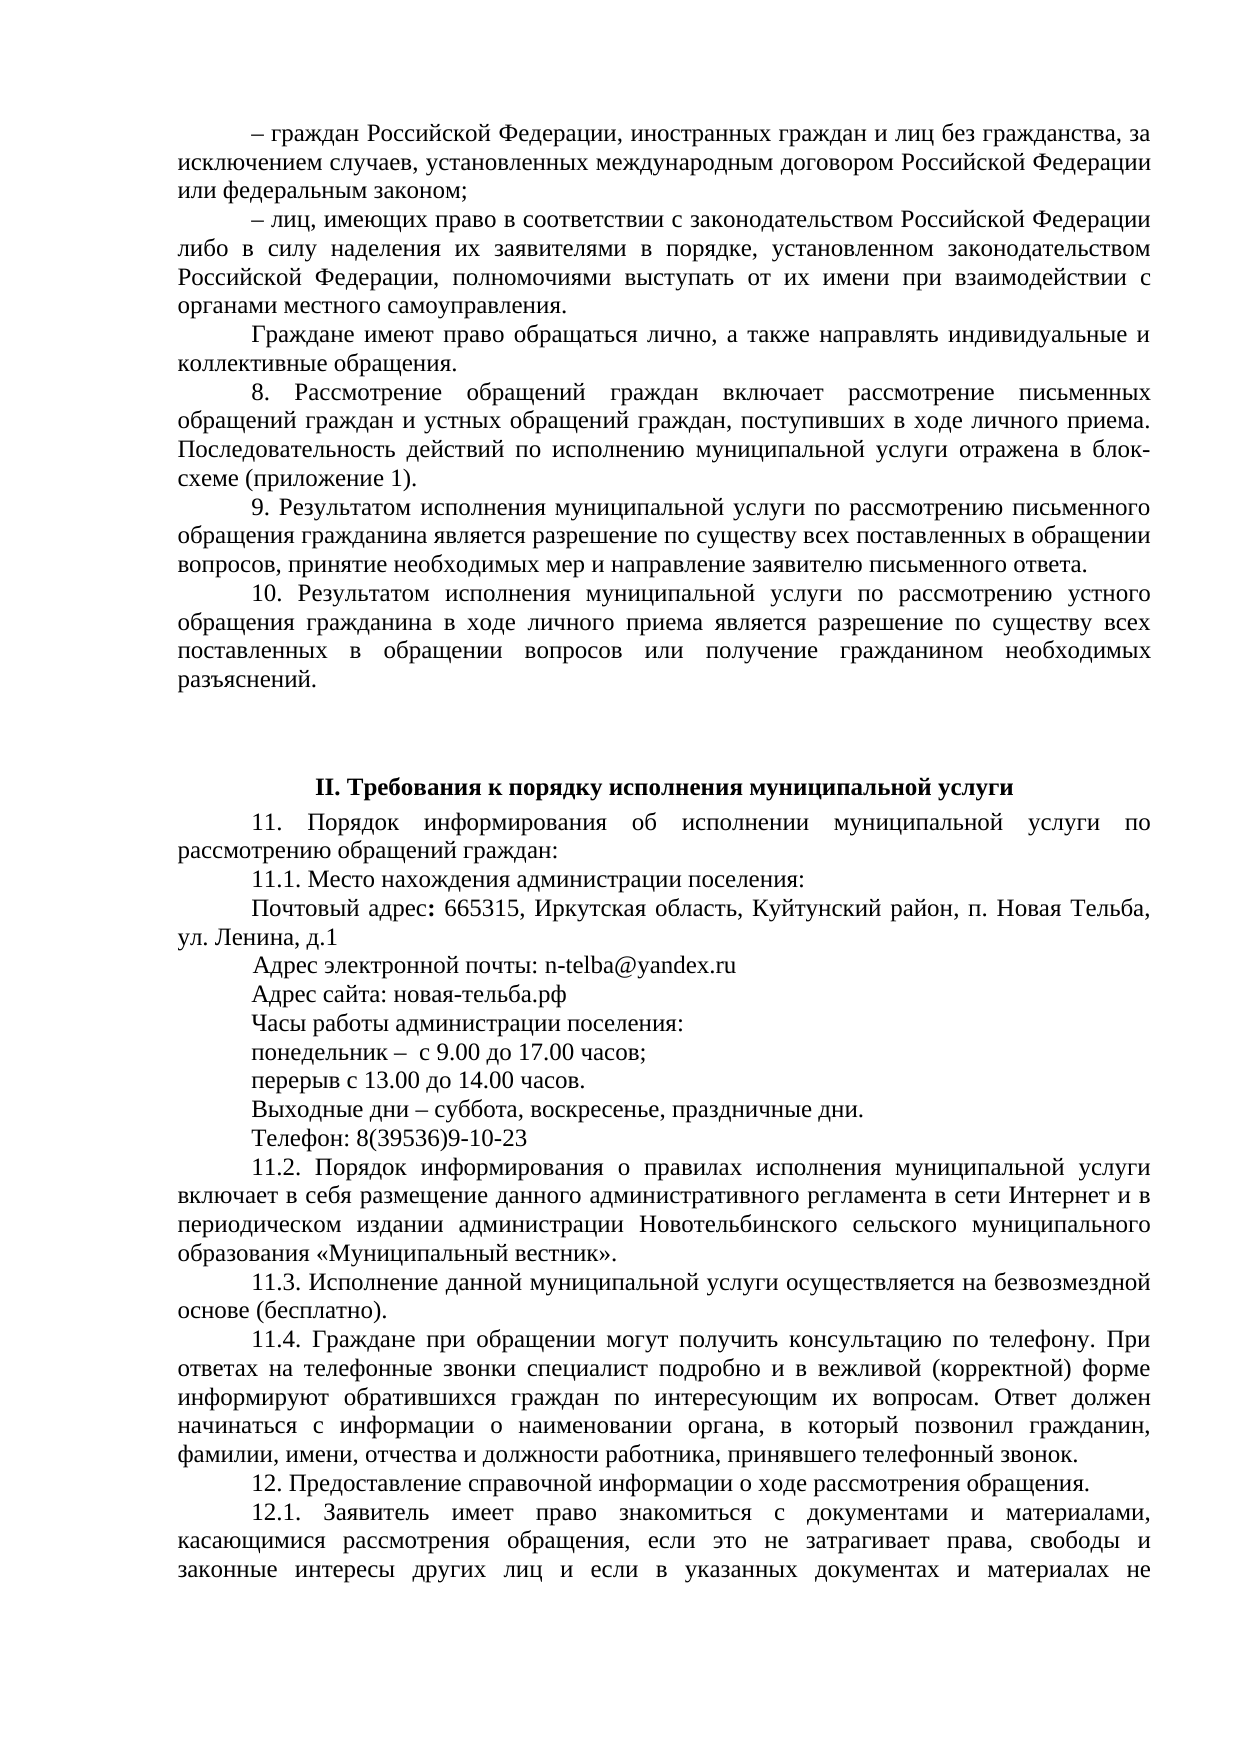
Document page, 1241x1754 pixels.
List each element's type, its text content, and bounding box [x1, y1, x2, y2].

text Граждане имеют право обращаться лично, а также направлять индивидуальные и коллективные обращения. [177, 319, 1152, 377]
text 11. Порядок информирования об исполнении муниципальной услуги по рассмотрению обращений граждан: [177, 807, 1152, 864]
text 10. Результатом исполнения муниципальной услуги по рассмотрению устного обращения гражданина в ходе личного приема является разрешение по существу всех поставленных в обращении вопросов или получение гражданином необходимых разъяснений. [177, 578, 1152, 693]
text 11.2. Порядок информирования о правилах исполнения муниципальной услуги включает в себя размещение данного административного регламента в сети Интернет и в периодическом издании администрации Новотельбинского сельского муниципального образования «Муниципальный вестник». [177, 1152, 1152, 1267]
text 11.4. Граждане при обращении могут получить консультацию по телефону. При ответах на телефонные звонки специалист подробно и в вежливой (корректной) форме информируют обратившихся граждан по интересующим их вопросам. Ответ должен начинаться с информации о наименовании органа, в который позвонил гражданин, фамилии, имени, отчества и должности работника, принявшего телефонный звонок. [177, 1324, 1152, 1468]
text перерыв с 13.00 до 14.00 часов. [177, 1066, 1152, 1094]
text 11.3. Исполнение данной муниципальной услуги осуществляется на безвозмездной основе (бесплатно). [177, 1267, 1152, 1324]
text Выходные дни – суббота, воскресенье, праздничные дни. [177, 1094, 1152, 1123]
text Адрес электронной почты: n-telba@yandex.ru [177, 951, 1152, 979]
text понедельник – с 9.00 до 17.00 часов; [177, 1037, 1152, 1066]
text 8. Рассмотрение обращений граждан включает рассмотрение письменных обращений граждан и устных обращений граждан, поступивших в ходе личного приема. Последовательность действий по исполнению муниципальной услуги отражена в блок-схеме (приложение 1). [177, 377, 1152, 492]
text Телефон: 8(39536)9-10-23 [177, 1123, 1152, 1152]
text II. Требования к порядку исполнения муниципальной услуги [177, 772, 1152, 801]
text – граждан Российской Федерации, иностранных граждан и лиц без гражданства, за исключением случаев, установленных международным договором Российской Федерации или федеральным законом; [177, 118, 1152, 204]
text Адрес сайта: новая-тельба.рф [177, 979, 1152, 1008]
text – лиц, имеющих право в соответствии с законодательством Российской Федерации либо в силу наделения их заявителями в порядке, установленном законодательством Российской Федерации, полномочиями выступать от их имени при взаимодействии с органами местного самоуправления. [177, 204, 1152, 319]
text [177, 1497, 1152, 1583]
text 9. Результатом исполнения муниципальной услуги по рассмотрению письменного обращения гражданина является разрешение по существу всех поставленных в обращении вопросов, принятие необходимых мер и направление заявителю письменного ответа. [177, 492, 1152, 578]
text 12. Предоставление справочной информации о ходе рассмотрения обращения. [177, 1468, 1152, 1497]
text Почтовый адрес: 665315, Иркутская область, Куйтунский район, п. Новая Тельба, ул. Ленина, д.1 [177, 893, 1152, 951]
text 11.1. Место нахождения администрации поселения: [177, 864, 1152, 893]
text Часы работы администрации поселения: [177, 1008, 1152, 1037]
